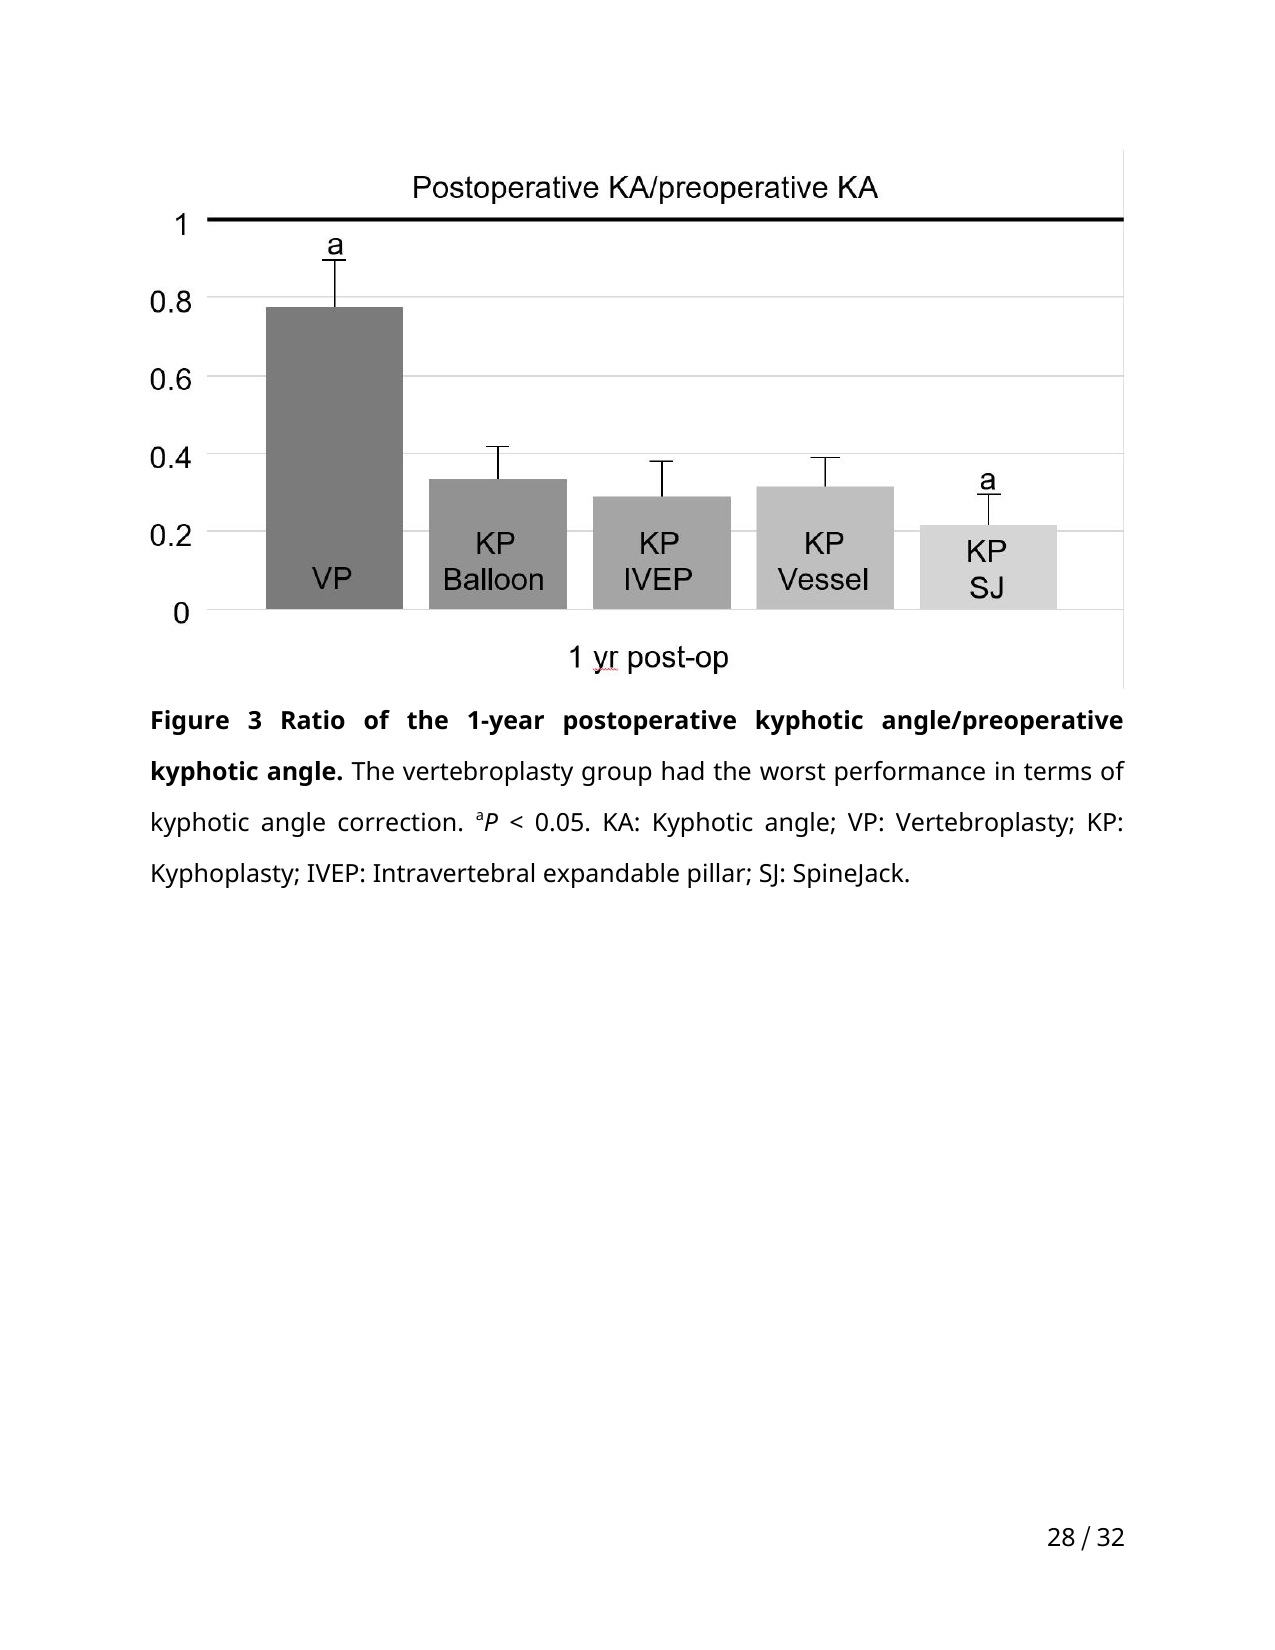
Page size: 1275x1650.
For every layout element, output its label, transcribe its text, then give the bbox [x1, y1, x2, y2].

text Figure 3 Ratio of the 1-year postoperative kyphotic angle/preoperative kyphotic angle. The vertebroplasty group had the worst performance in terms of kyphotic angle correction. aP < 0.05. KA: Kyphotic angle; VP: Vertebroplasty; KP: Kyphoplasty; IVEP: Intravertebral expandable pillar; SJ: SpineJack. [150, 703, 1125, 890]
picture [150, 150, 1124, 689]
